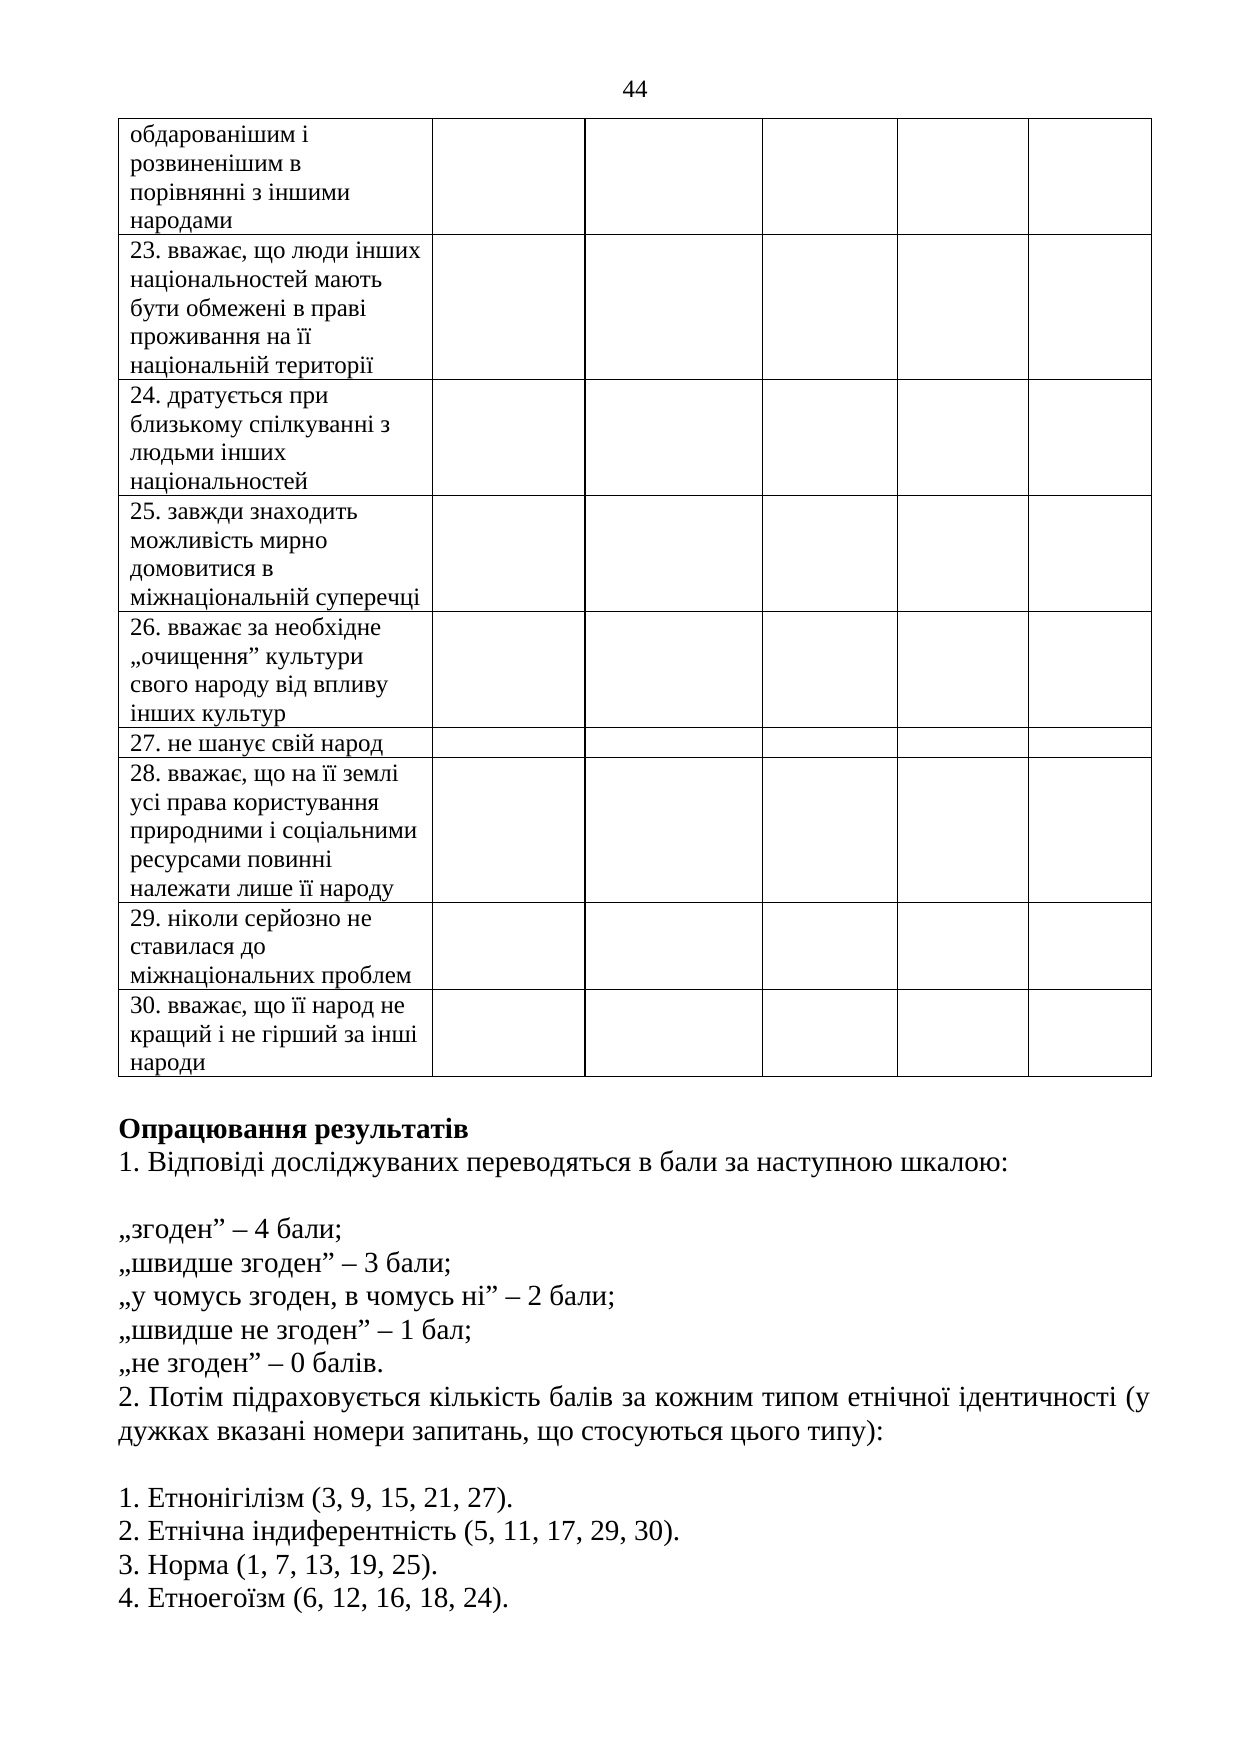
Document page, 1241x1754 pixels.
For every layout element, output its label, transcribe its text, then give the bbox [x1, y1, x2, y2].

table_cell [898, 235, 1028, 379]
table_cell [586, 119, 762, 234]
table_cell [898, 380, 1028, 495]
table_cell [586, 612, 762, 727]
table_cell [586, 235, 762, 379]
table_cell [763, 758, 897, 902]
table_cell [586, 990, 762, 1076]
table_cell [1029, 990, 1151, 1076]
table_cell [898, 903, 1028, 989]
table_cell 28. вважає, що на її землі усі права користування природними і соціальними ресурсами повинні належати лише її народу [119, 758, 432, 902]
table_cell [1029, 119, 1151, 234]
table_cell [1029, 903, 1151, 989]
table_cell [433, 758, 584, 902]
table_cell [763, 612, 897, 727]
table_cell [1029, 235, 1151, 379]
text „не згоден” – 0 балів. [118, 1346, 1152, 1379]
table_cell [586, 728, 762, 757]
table_cell [763, 380, 897, 495]
table_cell [1029, 612, 1151, 727]
table_cell 24. дратується при близькому спілкуванні з людьми інших національностей [119, 380, 432, 495]
text „згоден” – 4 бали; [118, 1211, 1152, 1245]
table_cell [586, 903, 762, 989]
text 2. Потім підраховується кількість балів за кожним типом етнічної ідентичності (у дужках вказані номери запитань, що стосуються цього типу): [118, 1379, 1152, 1446]
table_cell [1029, 496, 1151, 611]
table_cell [763, 903, 897, 989]
table_cell 26. вважає за необхідне „очищення” культури свого народу від впливу інших культур [119, 612, 432, 727]
table_cell [763, 496, 897, 611]
table_cell [898, 990, 1028, 1076]
text „у чомусь згоден, в чомусь ні” – 2 бали; [118, 1278, 1152, 1312]
table_cell [763, 119, 897, 234]
table_cell [433, 235, 584, 379]
table_cell [763, 990, 897, 1076]
table_cell [433, 496, 584, 611]
table_cell [1029, 758, 1151, 902]
table_cell [898, 119, 1028, 234]
text „швидше не згоден” – 1 бал; [118, 1312, 1152, 1346]
table_cell [433, 990, 584, 1076]
table_cell 27. не шанує свій народ [119, 728, 432, 757]
text 1. Відповіді досліджуваних переводяться в бали за наступною шкалою: [118, 1144, 1152, 1178]
text „швидше згоден” – 3 бали; [118, 1245, 1152, 1278]
table_cell 29. ніколи серйозно не ставилася до міжнаціональних проблем [119, 903, 432, 989]
table_cell [898, 758, 1028, 902]
text 2. Етнічна індиферентність (5, 11, 17, 29, 30). [118, 1513, 1152, 1547]
table_cell [433, 612, 584, 727]
table_cell [433, 728, 584, 757]
text 3. Норма (1, 7, 13, 19, 25). [118, 1547, 1152, 1580]
table_cell [433, 380, 584, 495]
table_cell [433, 903, 584, 989]
text Опрацювання результатів [118, 1111, 1152, 1144]
table_cell 30. вважає, що її народ не кращий і не гірший за інші народи [119, 990, 432, 1076]
table_cell [586, 758, 762, 902]
text 1. Етнонігілізм (3, 9, 15, 21, 27). [118, 1480, 1152, 1513]
table_cell 23. вважає, що люди інших національностей мають бути обмежені в праві проживання на її національній території [119, 235, 432, 379]
table_cell [898, 496, 1028, 611]
table_cell [433, 119, 584, 234]
table_cell [898, 728, 1028, 757]
table_cell [1029, 380, 1151, 495]
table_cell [119, 119, 432, 234]
table_cell [1029, 728, 1151, 757]
table_cell [898, 612, 1028, 727]
text 4. Етноегоїзм (6, 12, 16, 18, 24). [118, 1580, 1152, 1614]
table_cell [586, 380, 762, 495]
table_cell [763, 728, 897, 757]
table_cell [586, 496, 762, 611]
table_cell 25. завжди знаходить можливість мирно домовитися в міжнаціональній суперечці [119, 496, 432, 611]
table_cell [763, 235, 897, 379]
